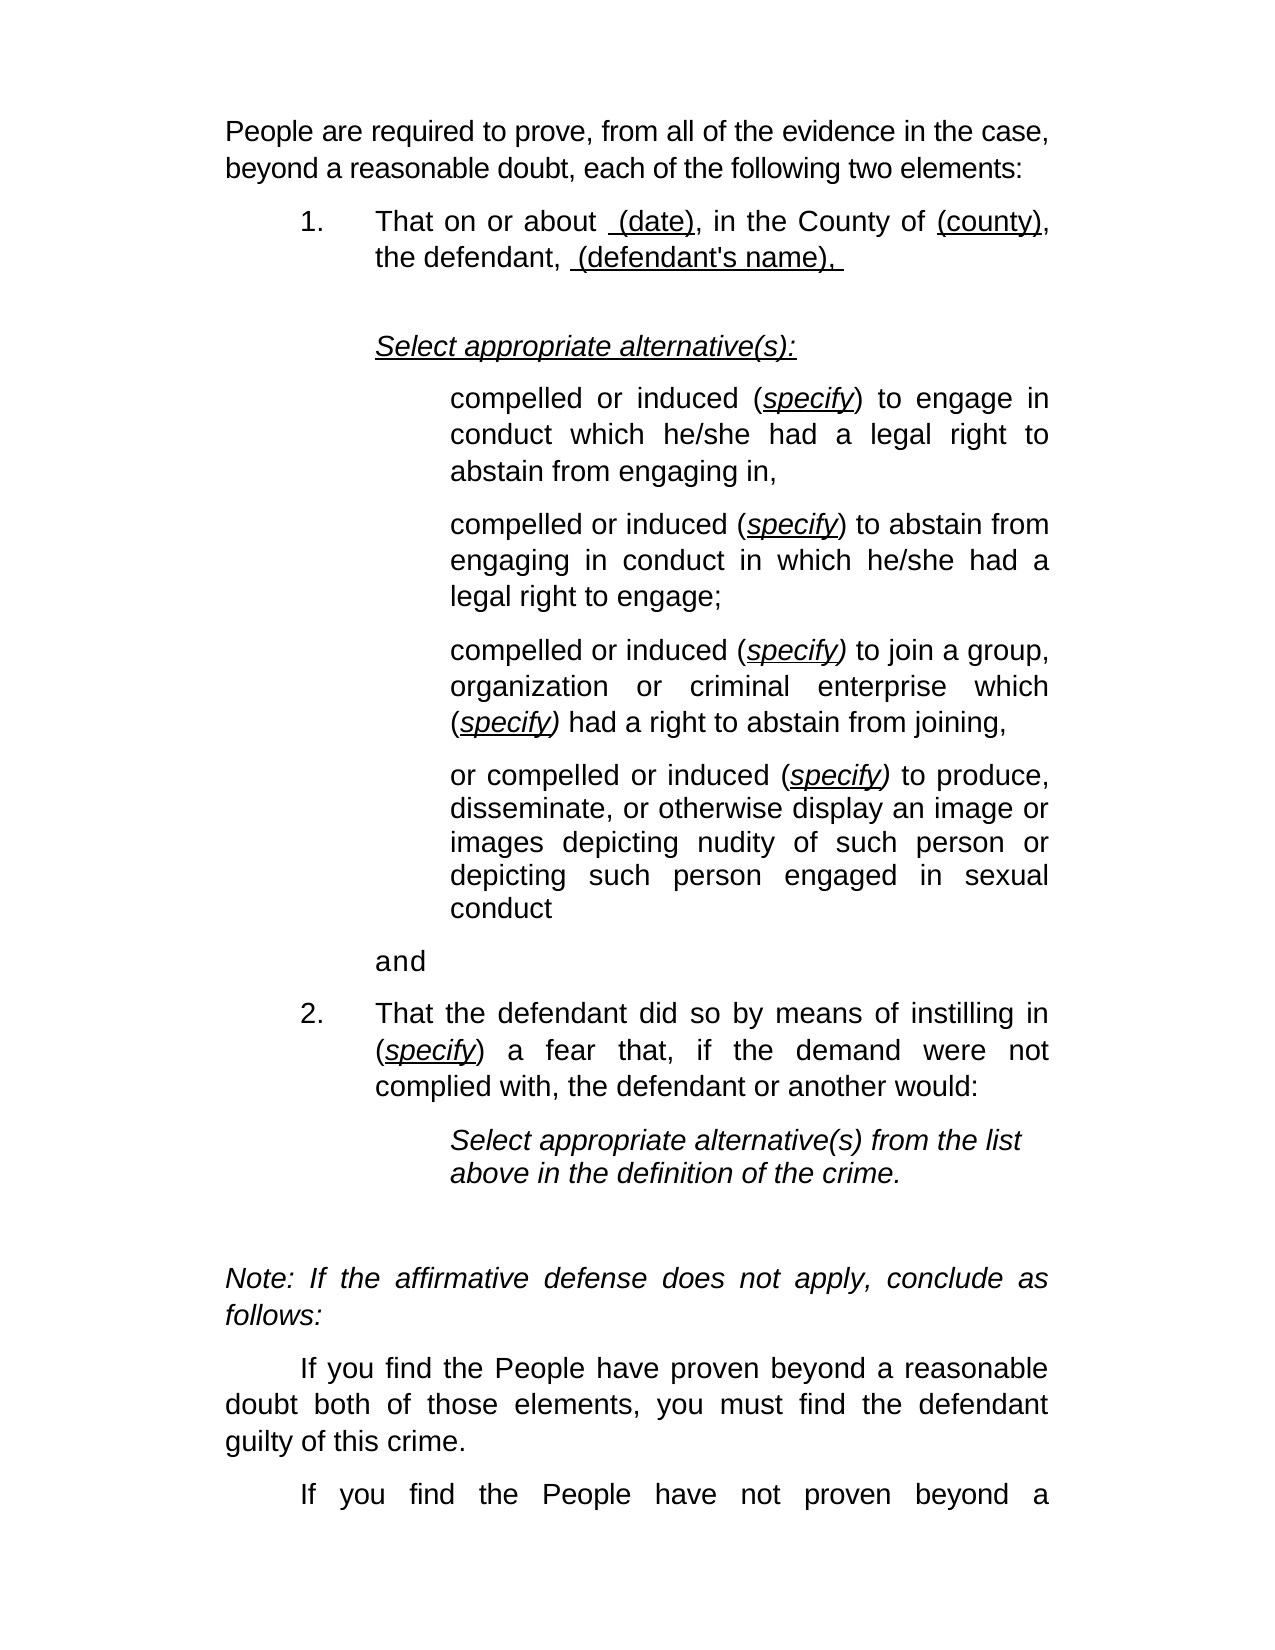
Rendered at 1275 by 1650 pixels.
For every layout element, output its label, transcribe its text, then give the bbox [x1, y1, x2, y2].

text Note: If the affirmative defense does not apply, conclude as follows: [225, 1259, 1050, 1332]
text compelled or induced (specify) to join a group, organization or criminal enterprise which (specify) had a right to abstain from joining, [450, 631, 1050, 740]
list That the defendant did so by means of instilling in (specify) a fear that, if the demand were not complied with, the defendant or another would: [300, 994, 1050, 1104]
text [225, 112, 1050, 185]
text Select appropriate alternative(s) from the list above in the definition of the crime. [450, 1124, 1050, 1190]
text compelled or induced (specify) to abstain from engaging in conduct in which he/she had a legal right to engage; [450, 506, 1050, 613]
text If you find the People have proven beyond a reasonable doubt both of those elements, you must find the defendant guilty of this crime. [225, 1349, 1050, 1458]
list That on or about (date), in the County of (county), the defendant, (defendant's name), [300, 202, 1050, 275]
text compelled or induced (specify) to engage in conduct which he/she had a legal right to abstain from engaging in, [450, 379, 1050, 488]
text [225, 1475, 1050, 1511]
text or compelled or induced (specify) to produce, disseminate, or otherwise display an image or images depicting nudity of such person or depicting such person engaged in sexual conduct [450, 759, 1050, 925]
text and [375, 945, 1050, 978]
text Select appropriate alternative(s): [375, 330, 1050, 363]
